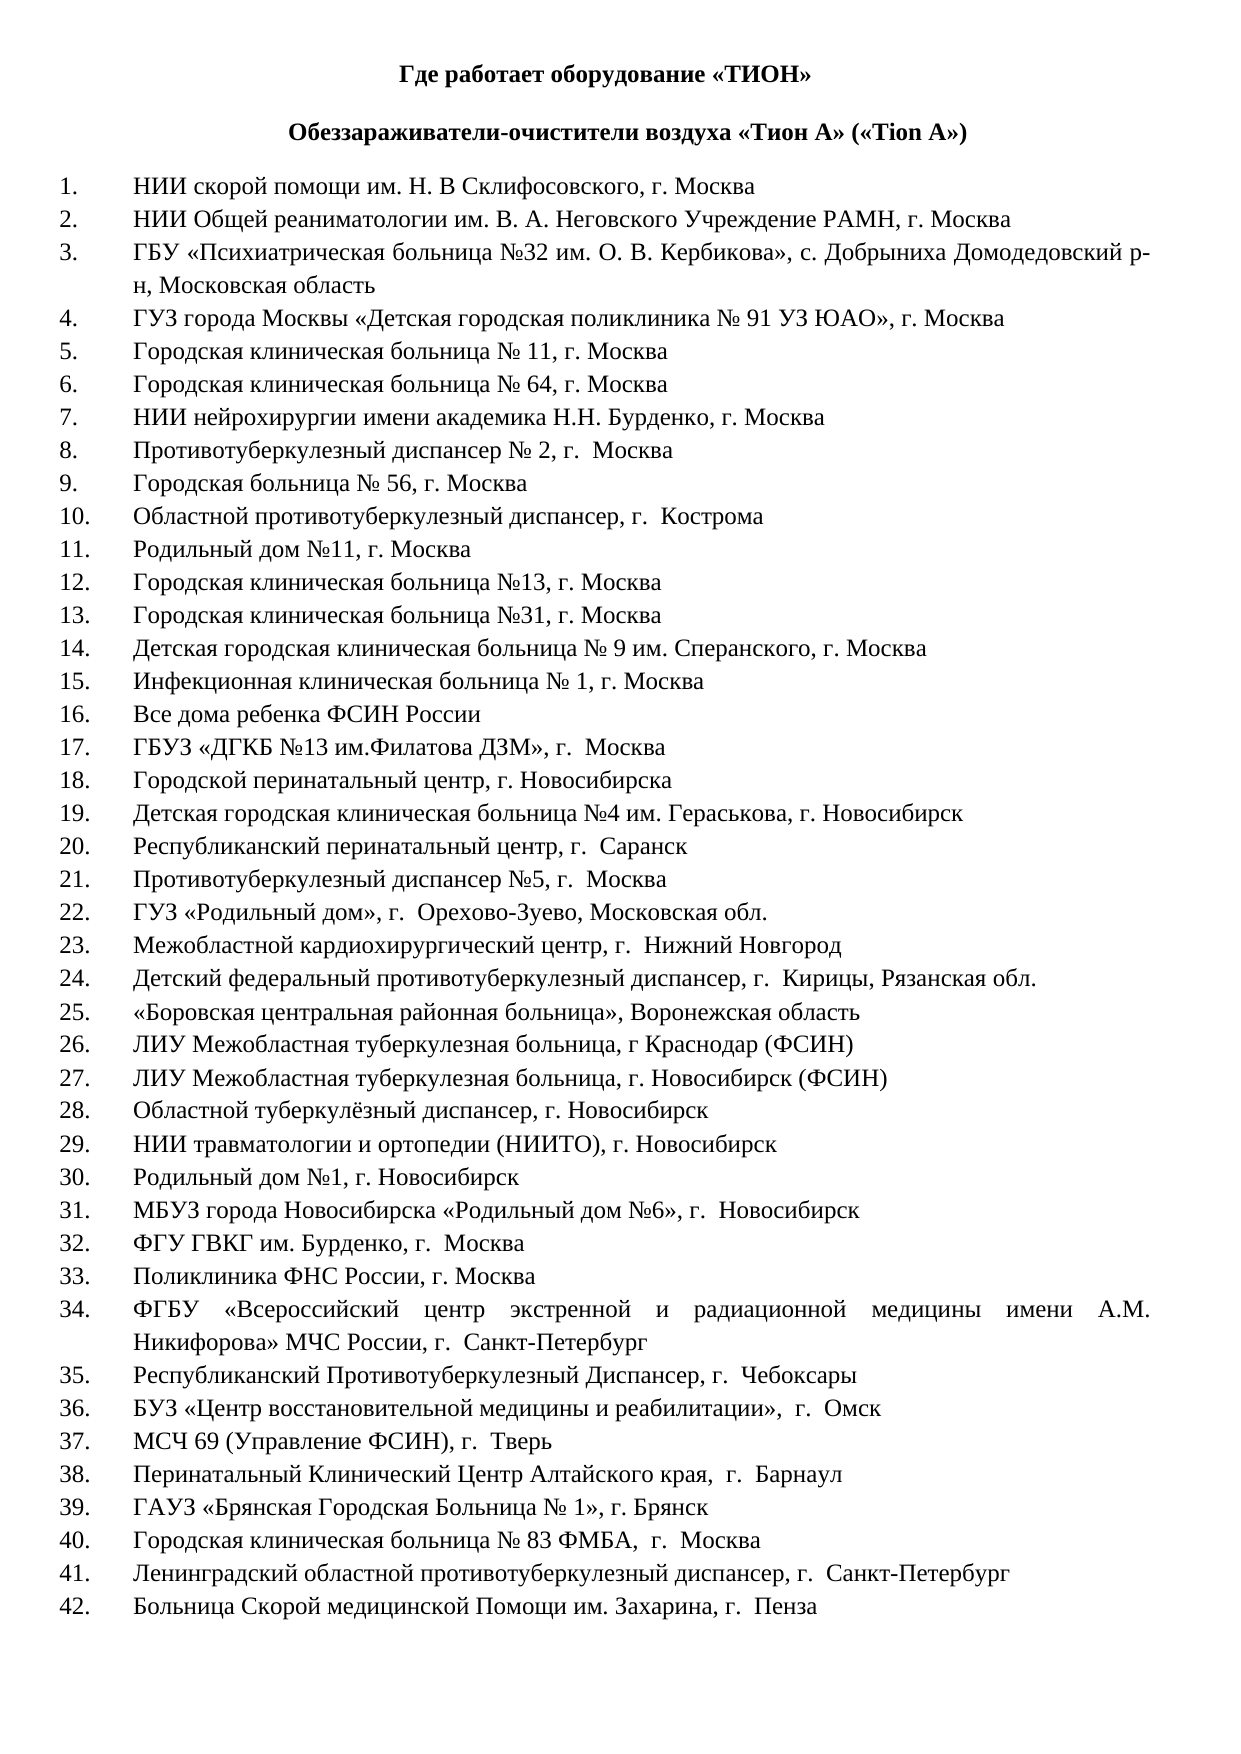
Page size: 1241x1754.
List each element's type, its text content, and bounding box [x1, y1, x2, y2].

list Городская клиническая больница №31, г. Москва [59, 600, 1152, 629]
list Городская клиническая больница № 64, г. Москва [59, 369, 1152, 398]
list Областной противотуберкулезный диспансер, г. Кострома [59, 501, 1152, 530]
list Городская клиническая больница № 11, г. Москва [59, 336, 1152, 365]
list ГБУЗ «ДГКБ №13 им.Филатова ДЗМ», г. Москва [59, 732, 1152, 761]
list «Боровская центральная районная больница», Воронежская область [59, 997, 1152, 1025]
list Родильный дом №11, г. Москва [59, 534, 1152, 563]
list НИИ скорой помощи им. Н. В Склифосовского, г. Москва [59, 171, 1152, 200]
list НИИ нейрохирургии имени академика Н.Н. Бурденко, г. Москва [59, 402, 1152, 431]
list МСЧ 69 (Управление ФСИН), г. Тверь [59, 1426, 1152, 1454]
list Все дома ребенка ФСИН России [59, 699, 1152, 728]
list ГБУ «Психиатрическая больница №32 им. О. В. Кербикова», с. Добрыниха Домодедовский р-н, Московская область [59, 237, 1152, 299]
list Противотуберкулезный диспансер № 2, г. Москва [59, 435, 1152, 464]
list ГУЗ города Москвы «Детская городская поликлиника № 91 УЗ ЮАО», г. Москва [59, 303, 1152, 332]
list ГУЗ «Родильный дом», г. Орехово-Зуево, Московская обл. [59, 897, 1152, 926]
list НИИ Общей реаниматологии им. В. А. Неговского Учреждение РАМН, г. Москва [59, 204, 1152, 233]
list Городская больница № 56, г. Москва [59, 468, 1152, 497]
list ЛИУ Межобластная туберкулезная больница, г. Новосибирск (ФСИН) [59, 1063, 1152, 1091]
list Республиканский перинатальный центр, г. Саранск [59, 831, 1152, 860]
list ФГУ ГВКГ им. Бурденко, г. Москва [59, 1228, 1152, 1256]
list БУЗ «Центр восстановительной медицины и реабилитации», г. Омск [59, 1393, 1152, 1422]
list Поликлиника ФНС России, г. Москва [59, 1261, 1152, 1289]
list Республиканский Противотуберкулезный Диспансер, г. Чебоксары [59, 1360, 1152, 1388]
list Инфекционная клиническая больница № 1, г. Москва [59, 666, 1152, 695]
list Детский федеральный противотуберкулезный диспансер, г. Кирицы, Рязанская обл. [59, 963, 1152, 992]
list МБУЗ города Новосибирска «Родильный дом №6», г. Новосибирск [59, 1195, 1152, 1223]
list ЛИУ Межобластная туберкулезная больница, г Краснодар (ФСИН) [59, 1029, 1152, 1058]
list Ленинградский областной противотуберкулезный диспансер, г. Санкт-Петербург [59, 1558, 1152, 1587]
list Противотуберкулезный диспансер №5, г. Москва [59, 864, 1152, 893]
list Детская городская клиническая больница № 9 им. Сперанского, г. Москва [59, 633, 1152, 662]
list Перинатальный Клинический Центр Алтайского края, г. Барнаул [59, 1459, 1152, 1488]
list Больница Скорой медицинской Помощи им. Захарина, г. Пенза [59, 1591, 1152, 1620]
list ГАУЗ «Брянская Городская Больница № 1», г. Брянск [59, 1492, 1152, 1521]
list Межобластной кардиохирургический центр, г. Нижний Новгород [59, 931, 1152, 959]
list НИИ травматологии и ортопедии (НИИТО), г. Новосибирск [59, 1129, 1152, 1157]
list Городской перинатальный центр, г. Новосибирска [59, 765, 1152, 794]
list Городская клиническая больница № 83 ФМБА, г. Москва [59, 1525, 1152, 1554]
subtitle Где работает оборудование «ТИОН» [59, 59, 1152, 88]
text Обеззараживатели-очистители воздуха «Тион А» («Tion A») [103, 117, 1152, 146]
list Родильный дом №1, г. Новосибирск [59, 1162, 1152, 1190]
list ФГБУ «Всероссийский центр экстренной и радиационной медицины имени А.М. Никифорова» МЧС России, г. Санкт-Петербург [59, 1294, 1152, 1356]
list Детская городская клиническая больница №4 им. Гераськова, г. Новосибирск [59, 798, 1152, 827]
list Городская клиническая больница №13, г. Москва [59, 567, 1152, 596]
list Областной туберкулёзный диспансер, г. Новосибирск [59, 1096, 1152, 1124]
